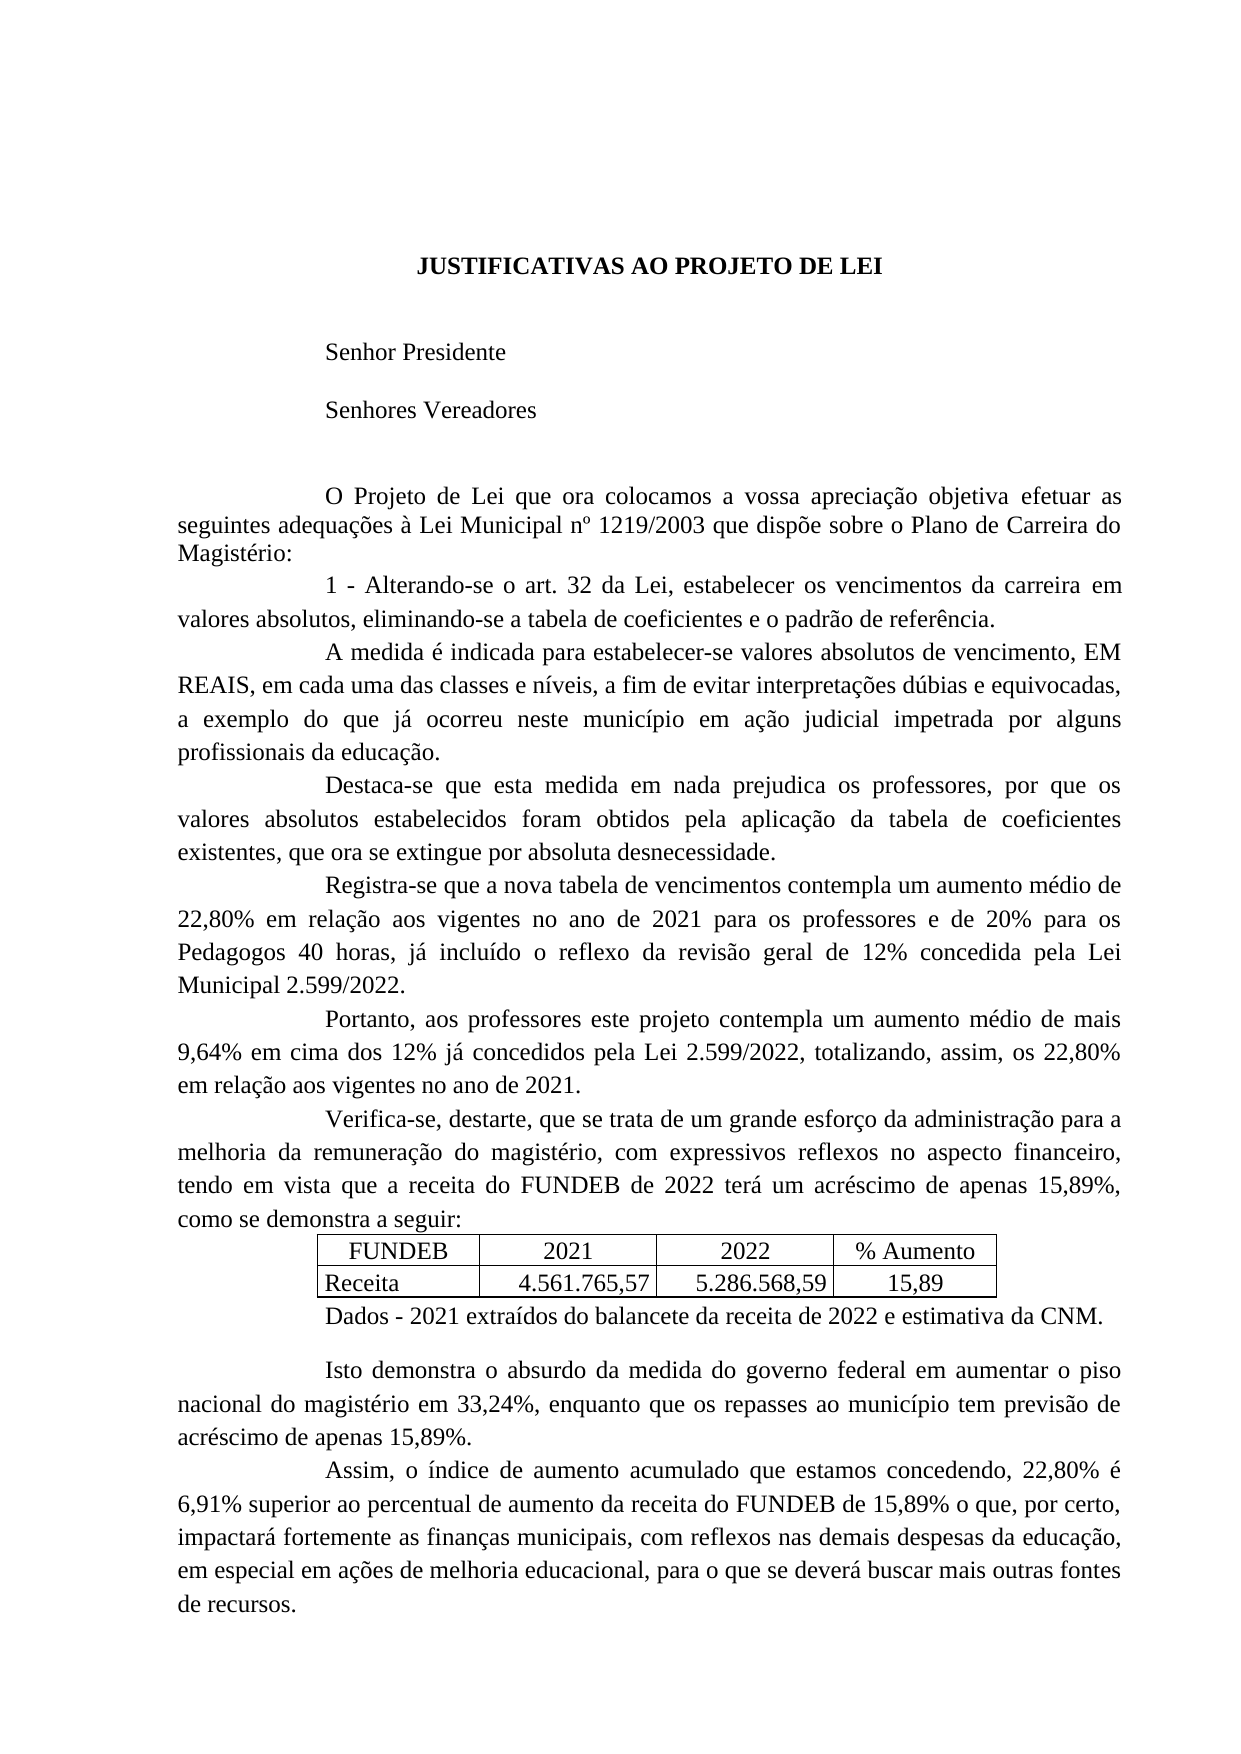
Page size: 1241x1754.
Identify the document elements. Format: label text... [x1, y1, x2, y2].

table_cell 4.561.765,57 [480, 1266, 656, 1296]
text Destaca-se que esta medida em nada prejudica os professores, por que os valores absolutos estabelecidos foram obtidos pela aplicação da tabela de coeficientes existentes, que ora se extingue por absoluta desnecessidade. [177, 767, 1122, 867]
table_header % Aumento [834, 1235, 996, 1265]
text Senhor Presidente [177, 337, 1122, 366]
text JUSTIFICATIVAS AO PROJETO DE LEI [177, 251, 1122, 280]
text A medida é indicada para estabelecer-se valores absolutos de vencimento, EM REAIS, em cada uma das classes e níveis, a fim de evitar interpretações dúbias e equivocadas, a exemplo do que já ocorreu neste município em ação judicial impetrada por alguns profissionais da educação. [177, 634, 1122, 767]
text 1 - Alterando-se o art. 32 da Lei, estabelecer os vencimentos da carreira em valores absolutos, eliminando-se a tabela de coeficientes e o padrão de referência. [177, 567, 1122, 634]
text Assim, o índice de aumento acumulado que estamos concedendo, 22,80% é 6,91% superior ao percentual de aumento da receita do FUNDEB de 15,89% o que, por certo, impactará fortemente as finanças municipais, com reflexos nas demais despesas da educação, em especial em ações de melhoria educacional, para o que se deverá buscar mais outras fontes de recursos. [177, 1452, 1122, 1619]
table_cell 5.286.568,59 [657, 1266, 833, 1296]
table_cell Receita [318, 1266, 479, 1296]
text Senhores Vereadores [177, 395, 1122, 423]
table_cell 15,89 [834, 1266, 996, 1296]
text Registra-se que a nova tabela de vencimentos contempla um aumento médio de 22,80% em relação aos vigentes no ano de 2021 para os professores e de 20% para os Pedagogos 40 horas, já incluído o reflexo da revisão geral de 12% concedida pela Lei Municipal 2.599/2022. [177, 867, 1122, 1001]
text O Projeto de Lei que ora colocamos a vossa apreciação objetiva efetuar as seguintes adequações à Lei Municipal nº 1219/2003 que dispõe sobre o Plano de Carreira do Magistério: [177, 481, 1122, 567]
text Portanto, aos professores este projeto contempla um aumento médio de mais 9,64% em cima dos 12% já concedidos pela Lei 2.599/2022, totalizando, assim, os 22,80% em relação aos vigentes no ano de 2021. [177, 1001, 1122, 1101]
table_header 2022 [657, 1235, 833, 1265]
text Verifica-se, destarte, que se trata de um grande esforço da administração para a melhoria da remuneração do magistério, com expressivos reflexos no aspecto financeiro, tendo em vista que a receita do FUNDEB de 2022 terá um acréscimo de apenas 15,89%, como se demonstra a seguir: [177, 1101, 1122, 1234]
text Isto demonstra o absurdo da medida do governo federal em aumentar o piso nacional do magistério em 33,24%, enquanto que os repasses ao município tem previsão de acréscimo de apenas 15,89%. [177, 1352, 1122, 1452]
table_header 2021 [480, 1235, 656, 1265]
text Dados - 2021 extraídos do balancete da receita de 2022 e estimativa da CNM. [325, 1297, 1122, 1331]
table_header FUNDEB [318, 1235, 479, 1265]
